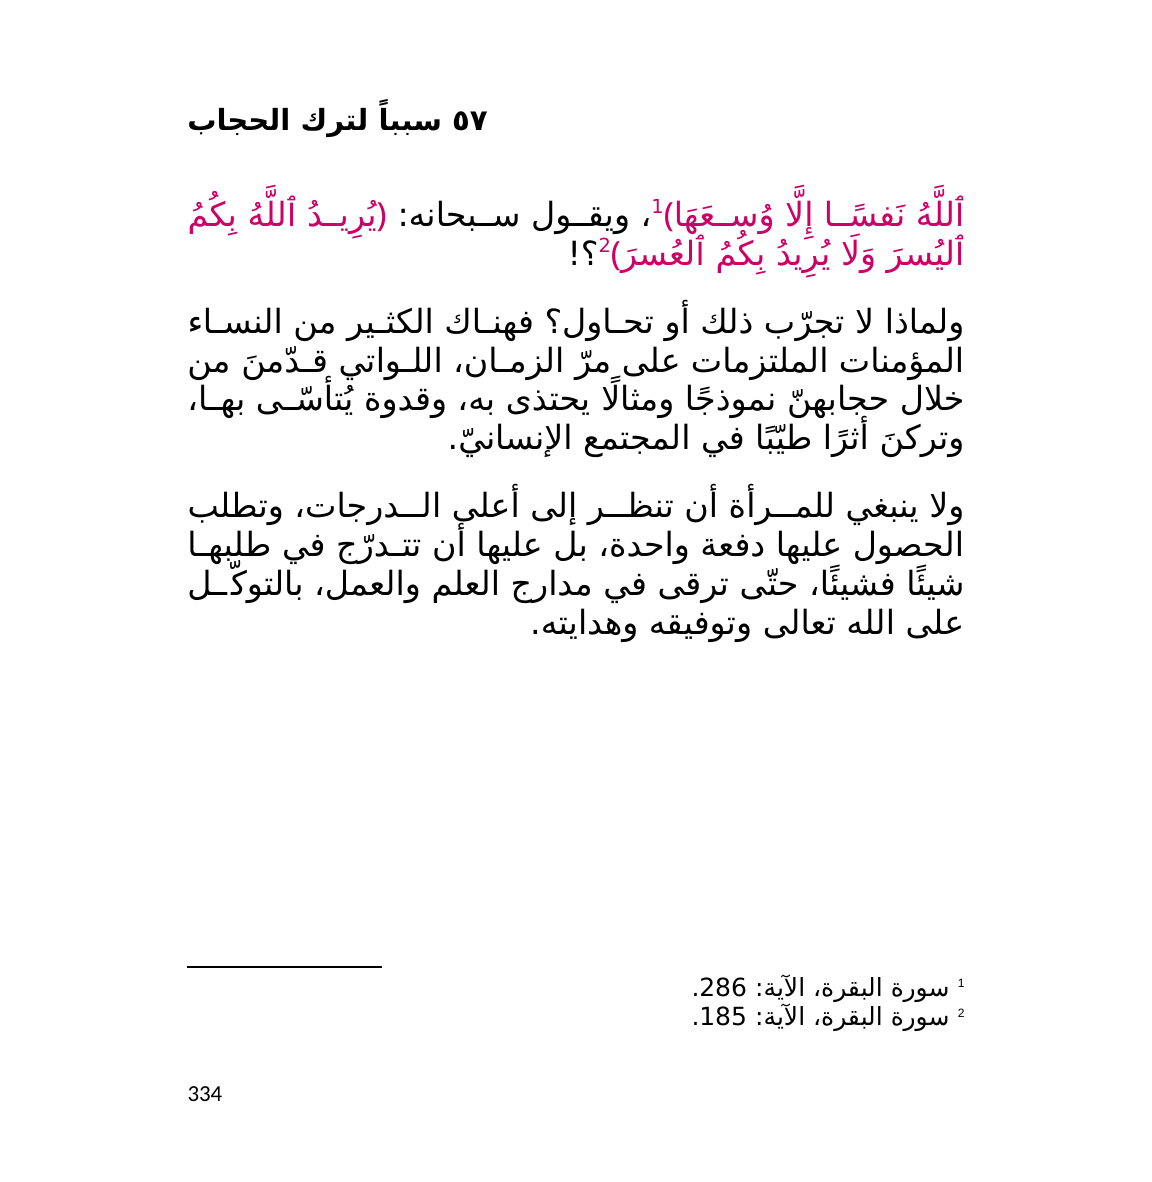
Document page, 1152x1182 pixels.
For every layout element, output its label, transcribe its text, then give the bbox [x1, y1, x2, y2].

text ٱللَّهُ نَفسًا إِلَّا وُسعَهَا﴾، ويقول سبحانه: ﴿يُرِيدُ ٱللَّهُ بِكُمُ ٱليُسرَ وَلَا يُرِيدُ بِكُمُ ٱلعُسرَ﴾؟! [187, 195, 964, 273]
text ولماذا لا تجرّب ذلك أو تحاول؟ فهناك الكثير من النساء المؤمنات الملتزمات على مرّ الزمان، اللواتي قدّمنَ من خلال حجابهنّ نموذجًا ومثالًا يحتذى به، وقدوة يُتأسّى بها، وتركنَ أثرًا طيّبًا في المجتمع الإنسانيّ. [187, 302, 964, 458]
text ولا ينبغي للمرأة أن تنظر إلى أعلى الدرجات، وتطلب الحصول عليها دفعة واحدة، بل عليها أن تتدرّج في طلبها شيئًا فشيئًا، حتّى ترقى في مدارج العلم والعمل، بالتوكّل على الله تعالى وتوفيقه وهدايته. [187, 487, 964, 642]
